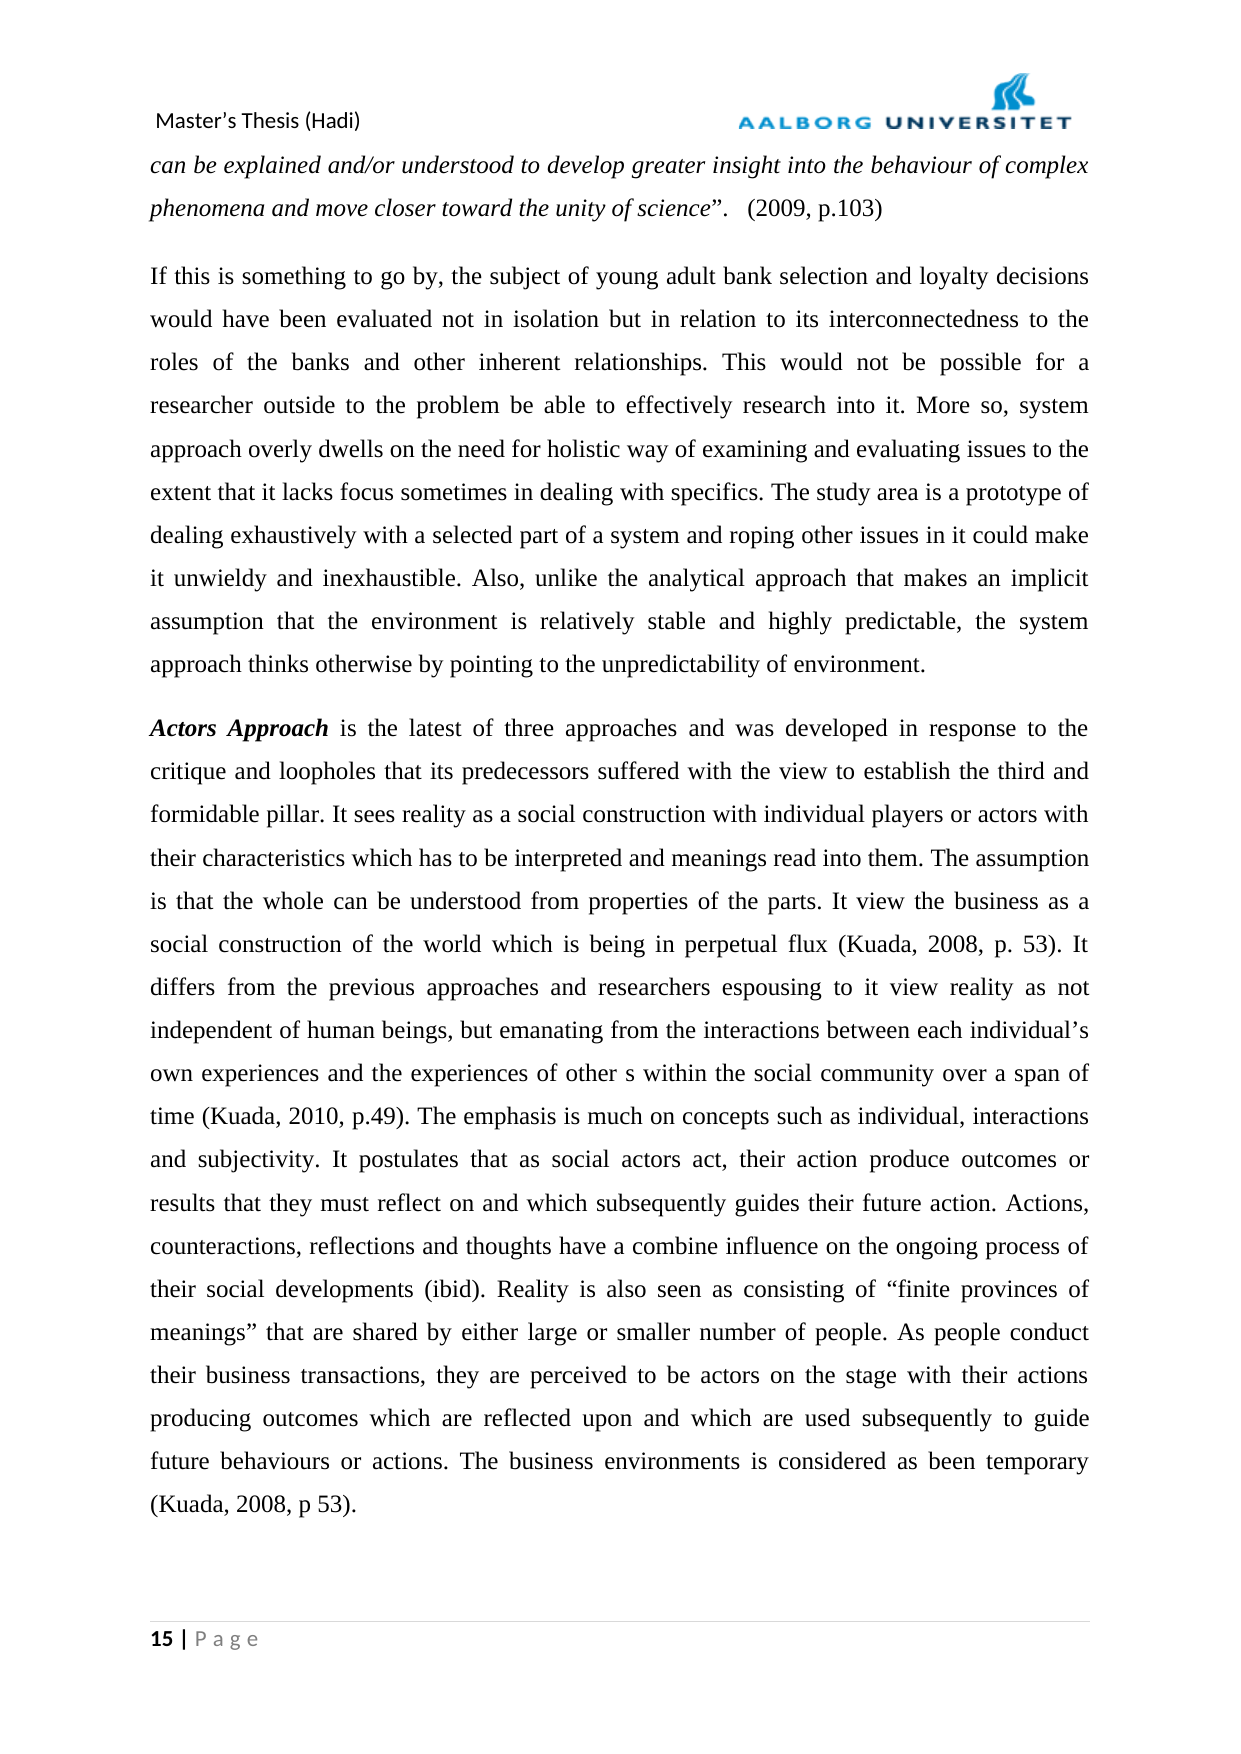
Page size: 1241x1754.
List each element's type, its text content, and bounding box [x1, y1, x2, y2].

text Actors Approach is the latest of three approaches and was developed in response to the critique and loopholes that its predecessors suffered with the view to establish the third and formidable pillar. It sees reality as a social construction with individual players or actors with their characteristics which has to be interpreted and meanings read into them. The assumption is that the whole can be understood from properties of the parts. It view the business as a social construction of the world which is being in perpetual flux (Kuada, 2008, p. 53). It differs from the previous approaches and researchers espousing to it view reality as not independent of human beings, but emanating from the interactions between each individual’s own experiences and the experiences of other s within the social community over a span of time (Kuada, 2010, p.49). The emphasis is much on concepts such as individual, interactions and subjectivity. It postulates that as social actors act, their action produce outcomes or results that they must reflect on and which subsequently guides their future action. Actions, counteractions, reflections and thoughts have a combine influence on the ongoing process of their social developments (ibid). Reality is also seen as consisting of “finite provinces of meanings” that are shared by either large or smaller number of people. As people conduct their business transactions, they are perceived to be actors on the stage with their actions producing outcomes which are reflected upon and which are used subsequently to guide future behaviours or actions. The business environments is considered as been temporary (Kuada, 2008, p 53). [150, 713, 1090, 1518]
text If this is something to go by, the subject of young adult bank selection and loyalty decisions would have been evaluated not in isolation but in relation to its interconnectedness to the roles of the banks and other inherent relationships. This would not be possible for a researcher outside to the problem be able to effectively research into it. More so, system approach overly dwells on the need for holistic way of examining and evaluating issues to the extent that it lacks focus sometimes in dealing with specifics. The study area is a prototype of dealing exhaustively with a selected part of a system and roping other issues in it could make it unwieldy and inexhaustible. Also, unlike the analytical approach that makes an implicit assumption that the environment is relatively stable and highly predictable, the system approach thinks otherwise by pointing to the unpredictability of environment. [150, 261, 1090, 678]
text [150, 150, 1090, 222]
picture [738, 73, 1072, 129]
